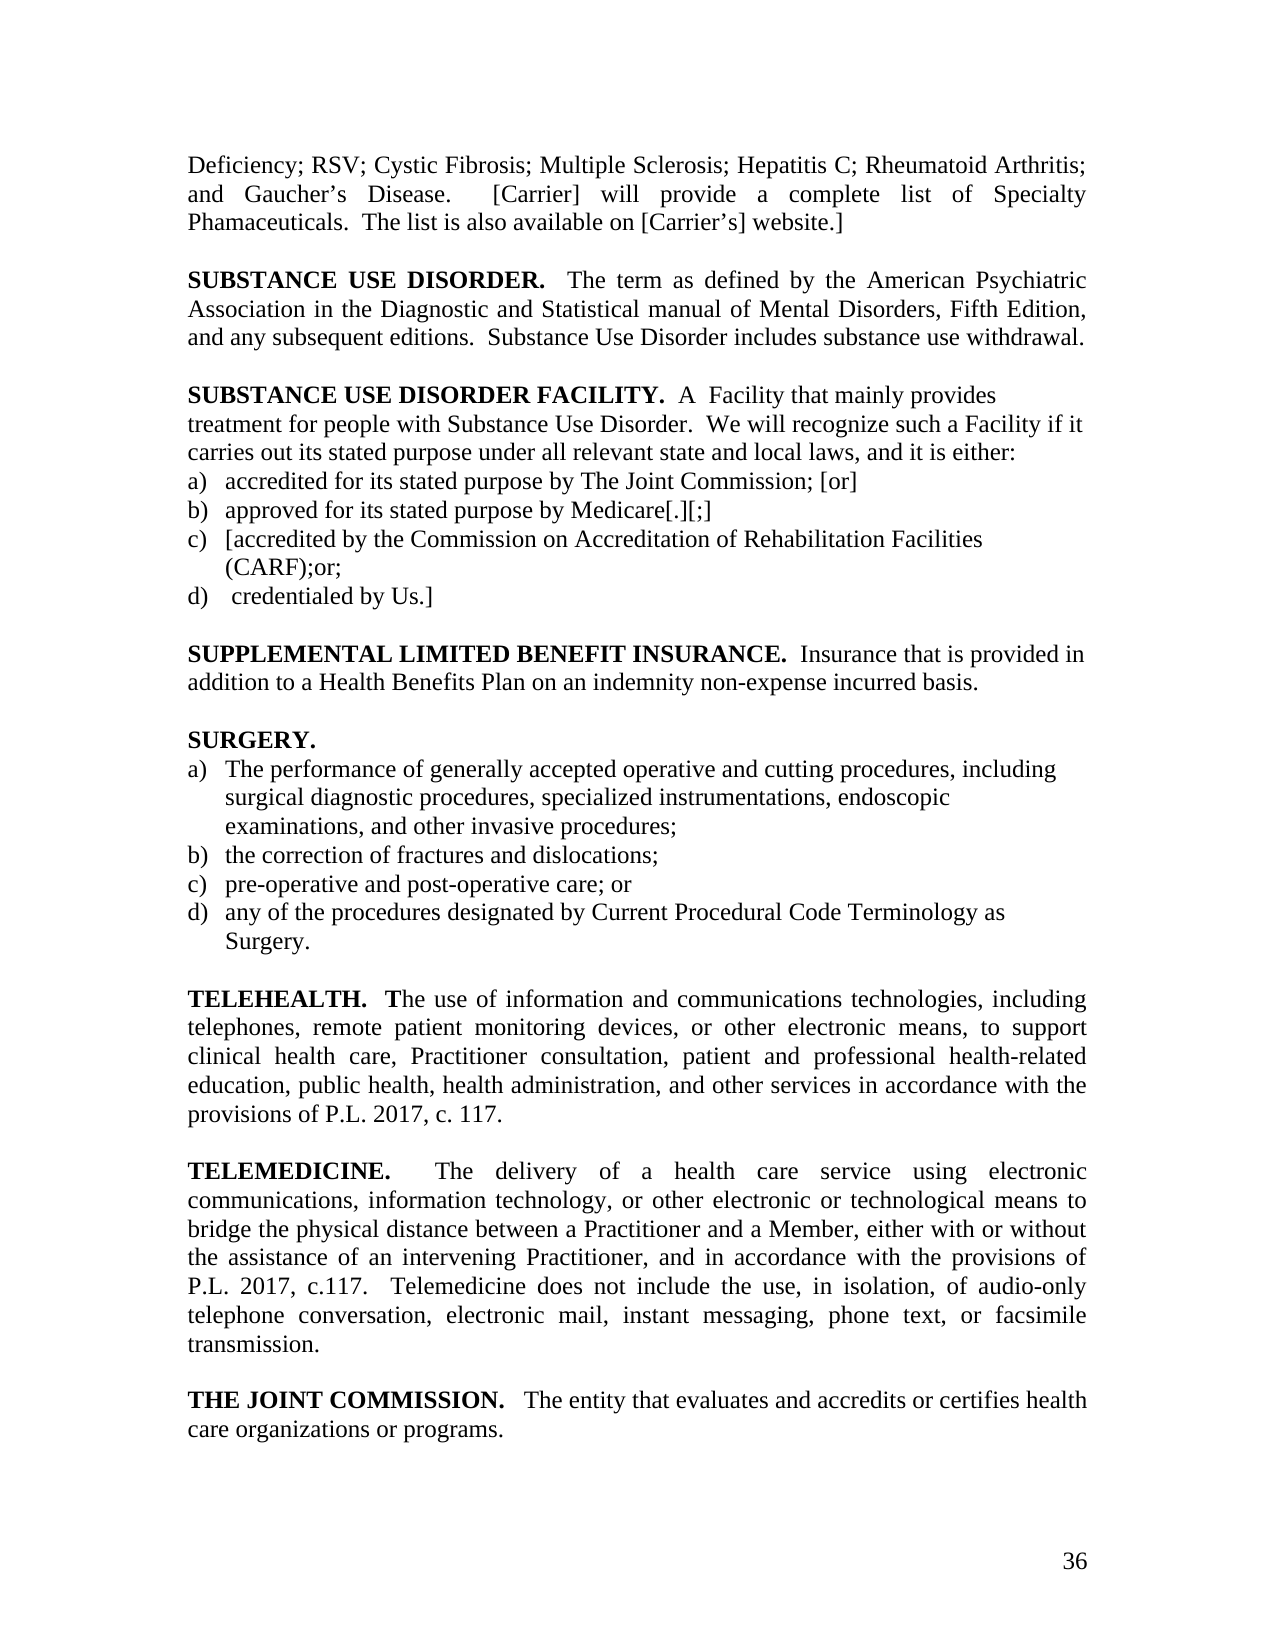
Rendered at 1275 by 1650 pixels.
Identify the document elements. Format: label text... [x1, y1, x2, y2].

list any of the procedures designated by Current Procedural Code Terminology as Surgery. [187, 897, 1087, 955]
text SURGERY. [187, 725, 1087, 754]
text SUPPLEMENTAL LIMITED BENEFIT INSURANCE. Insurance that is provided in addition to a Health Benefits Plan on an indemnity non-expense incurred basis. [187, 639, 1087, 696]
text SUBSTANCE USE DISORDER. The term as defined by the American Psychiatric Association in the Diagnostic and Statistical manual of Mental Disorders, Fifth Edition, and any subsequent editions. Substance Use Disorder includes substance use withdrawal. [187, 265, 1087, 351]
text THE JOINT COMMISSION. The entity that evaluates and accredits or certifies health care organizations or programs. [187, 1386, 1087, 1443]
text TELEHEALTH. The use of information and communications technologies, including telephones, remote patient monitoring devices, or other electronic means, to support clinical health care, Practitioner consultation, patient and professional health-related education, public health, health administration, and other services in accordance with the provisions of P.L. 2017, c. 117. [187, 984, 1087, 1127]
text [187, 150, 1087, 236]
text SUBSTANCE USE DISORDER FACILITY. A Facility that mainly provides treatment for people with Substance Use Disorder. We will recognize such a Facility if it carries out its stated purpose under all relevant state and local laws, and it is either: [187, 380, 1087, 466]
list the correction of fractures and dislocations; [187, 840, 1087, 869]
list approved for its stated purpose by Medicare[.][;] [187, 495, 1087, 524]
list pre-operative and post-operative care; or [187, 869, 1087, 897]
list [accredited by the Commission on Accreditation of Rehabilitation Facilities (CARF);or; [187, 524, 1087, 581]
text TELEMEDICINE. The delivery of a health care service using electronic communications, information technology, or other electronic or technological means to bridge the physical distance between a Practitioner and a Member, either with or without the assistance of an intervening Practitioner, and in accordance with the provisions of P.L. 2017, c.117. Telemedicine does not include the use, in isolation, of audio-only telephone conversation, electronic mail, instant messaging, phone text, or facsimile transmission. [187, 1156, 1087, 1357]
list The performance of generally accepted operative and cutting procedures, including surgical diagnostic procedures, specialized instrumentations, endoscopic examinations, and other invasive procedures; [187, 754, 1087, 840]
list credentialed by Us.] [187, 581, 1087, 610]
list accredited for its stated purpose by The Joint Commission; [or] [187, 466, 1087, 495]
